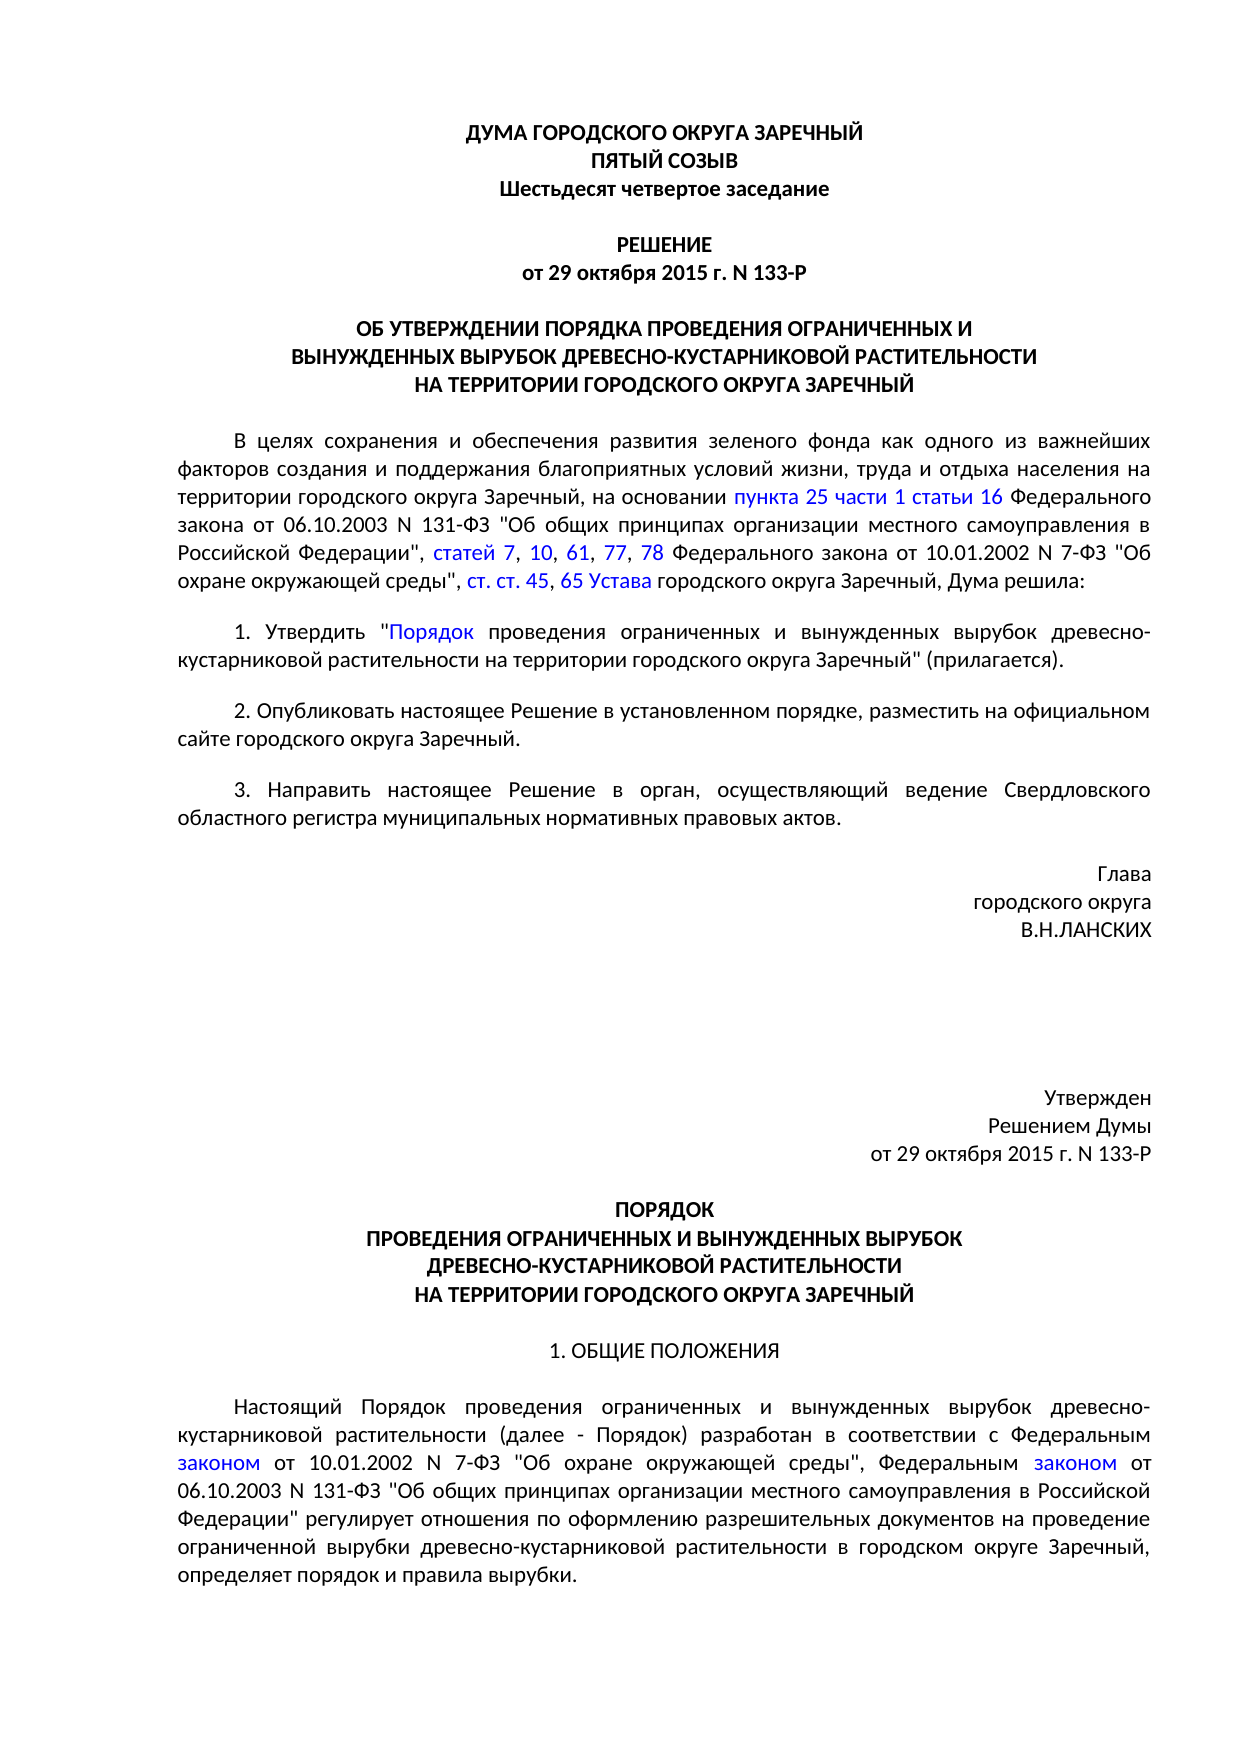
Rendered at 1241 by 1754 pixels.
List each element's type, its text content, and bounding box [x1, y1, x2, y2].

text Настоящий Порядок проведения ограниченных и вынужденных вырубок древесно-кустарниковой растительности (далее - Порядок) разработан в соответствии с Федеральным законом от 10.01.2002 N 7-ФЗ "Об охране окружающей среды", Федеральным законом от 06.10.2003 N 131-ФЗ "Об общих принципах организации местного самоуправления в Российской Федерации" регулирует отношения по оформлению разрешительных документов на проведение ограниченной вырубки древесно-кустарниковой растительности в городском округе Заречный, определяет порядок и правила вырубки. [177, 1392, 1152, 1588]
title ВЫНУЖДЕННЫХ ВЫРУБОК ДРЕВЕСНО-КУСТАРНИКОВОЙ РАСТИТЕЛЬНОСТИ [177, 342, 1152, 370]
text Утвержден [177, 1083, 1152, 1112]
text от 29 октября 2015 г. N 133-Р [177, 1139, 1152, 1168]
title ПЯТЫЙ СОЗЫВ [177, 146, 1152, 174]
title РЕШЕНИЕ [177, 230, 1152, 258]
text Глава [177, 859, 1152, 887]
title от 29 октября 2015 г. N 133-Р [177, 258, 1152, 286]
text городского округа [177, 887, 1152, 915]
text 3. Направить настоящее Решение в орган, осуществляющий ведение Свердловского областного регистра муниципальных нормативных правовых актов. [177, 775, 1152, 831]
title Шестьдесят четвертое заседание [177, 174, 1152, 202]
text 1. Утвердить "Порядок проведения ограниченных и вынужденных вырубок древесно-кустарниковой растительности на территории городского округа Заречный" (прилагается). [177, 617, 1152, 673]
title ОБ УТВЕРЖДЕНИИ ПОРЯДКА ПРОВЕДЕНИЯ ОГРАНИЧЕННЫХ И [177, 314, 1152, 342]
text В.Н.ЛАНСКИХ [177, 915, 1152, 943]
title НА ТЕРРИТОРИИ ГОРОДСКОГО ОКРУГА ЗАРЕЧНЫЙ [177, 1280, 1152, 1308]
text Решением Думы [177, 1112, 1152, 1139]
text 2. Опубликовать настоящее Решение в установленном порядке, разместить на официальном сайте городского округа Заречный. [177, 696, 1152, 752]
title ПОРЯДОК [177, 1196, 1152, 1224]
text В целях сохранения и обеспечения развития зеленого фонда как одного из важнейших факторов создания и поддержания благоприятных условий жизни, труда и отдыха населения на территории городского округа Заречный, на основании пункта 25 части 1 статьи 16 Федерального закона от 06.10.2003 N 131-ФЗ "Об общих принципах организации местного самоуправления в Российской Федерации", статей 7, 10, 61, 77, 78 Федерального закона от 10.01.2002 N 7-ФЗ "Об охране окружающей среды", ст. ст. 45, 65 Устава городского округа Заречный, Дума решила: [177, 426, 1152, 594]
title ДУМА ГОРОДСКОГО ОКРУГА ЗАРЕЧНЫЙ [177, 118, 1152, 146]
title ПРОВЕДЕНИЯ ОГРАНИЧЕННЫХ И ВЫНУЖДЕННЫХ ВЫРУБОК [177, 1224, 1152, 1252]
text 1. ОБЩИЕ ПОЛОЖЕНИЯ [177, 1336, 1152, 1364]
title НА ТЕРРИТОРИИ ГОРОДСКОГО ОКРУГА ЗАРЕЧНЫЙ [177, 370, 1152, 398]
title ДРЕВЕСНО-КУСТАРНИКОВОЙ РАСТИТЕЛЬНОСТИ [177, 1252, 1152, 1280]
